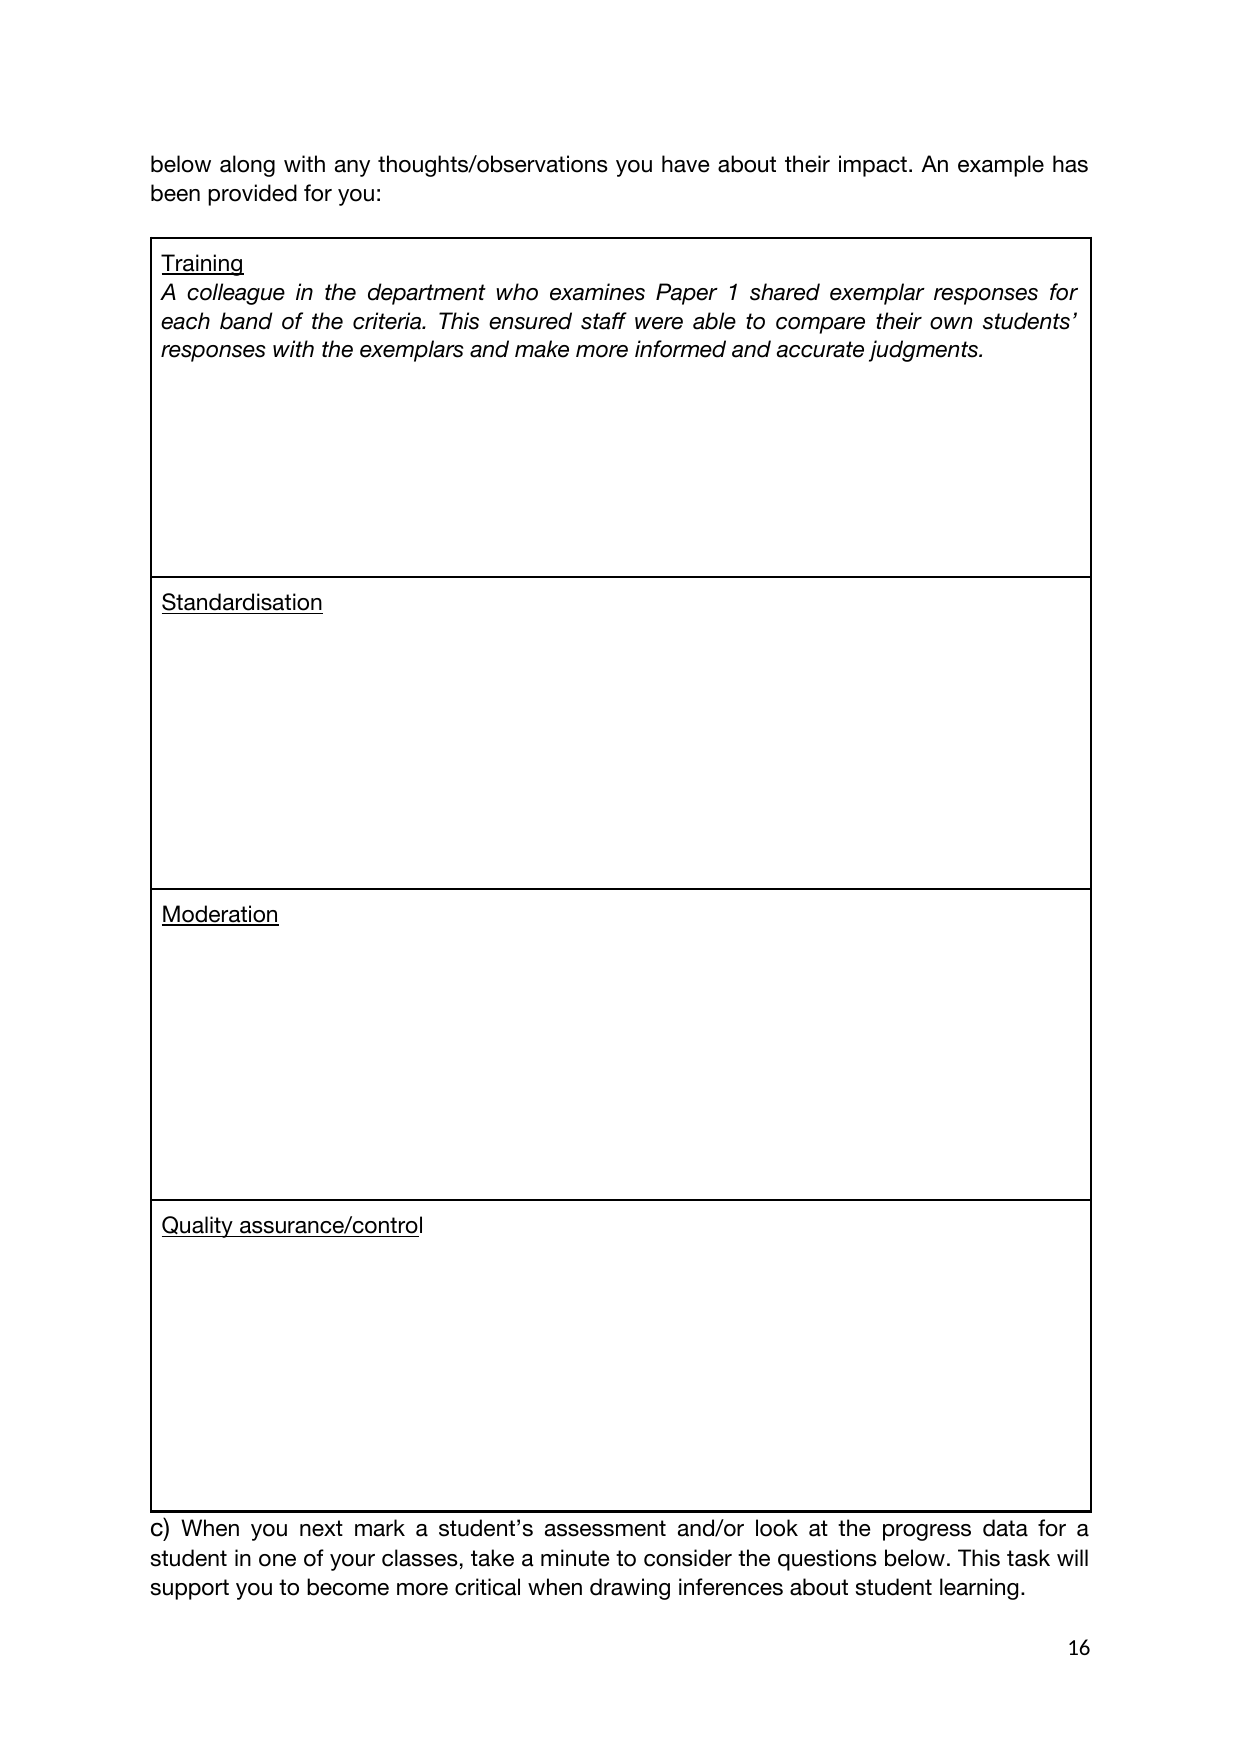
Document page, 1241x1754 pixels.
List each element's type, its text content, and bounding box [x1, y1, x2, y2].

text c) When you next mark a student’s assessment and/or look at the progress data for a student in one of your classes, take a minute to consider the questions below. This task will support you to become more critical when drawing inferences about student learning. [150, 1513, 1090, 1602]
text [150, 150, 1090, 208]
table_cell Standardisation [152, 578, 1090, 887]
table_cell Moderation [152, 890, 1090, 1199]
table_cell Quality assurance/control [152, 1201, 1090, 1510]
table_header Training A colleague in the department who examines Paper 1 shared exemplar responses for each band of the criteria. This ensured staff were able to compare their own students’ responses with the exemplars and make more informed and accurate judgments. [152, 239, 1090, 576]
